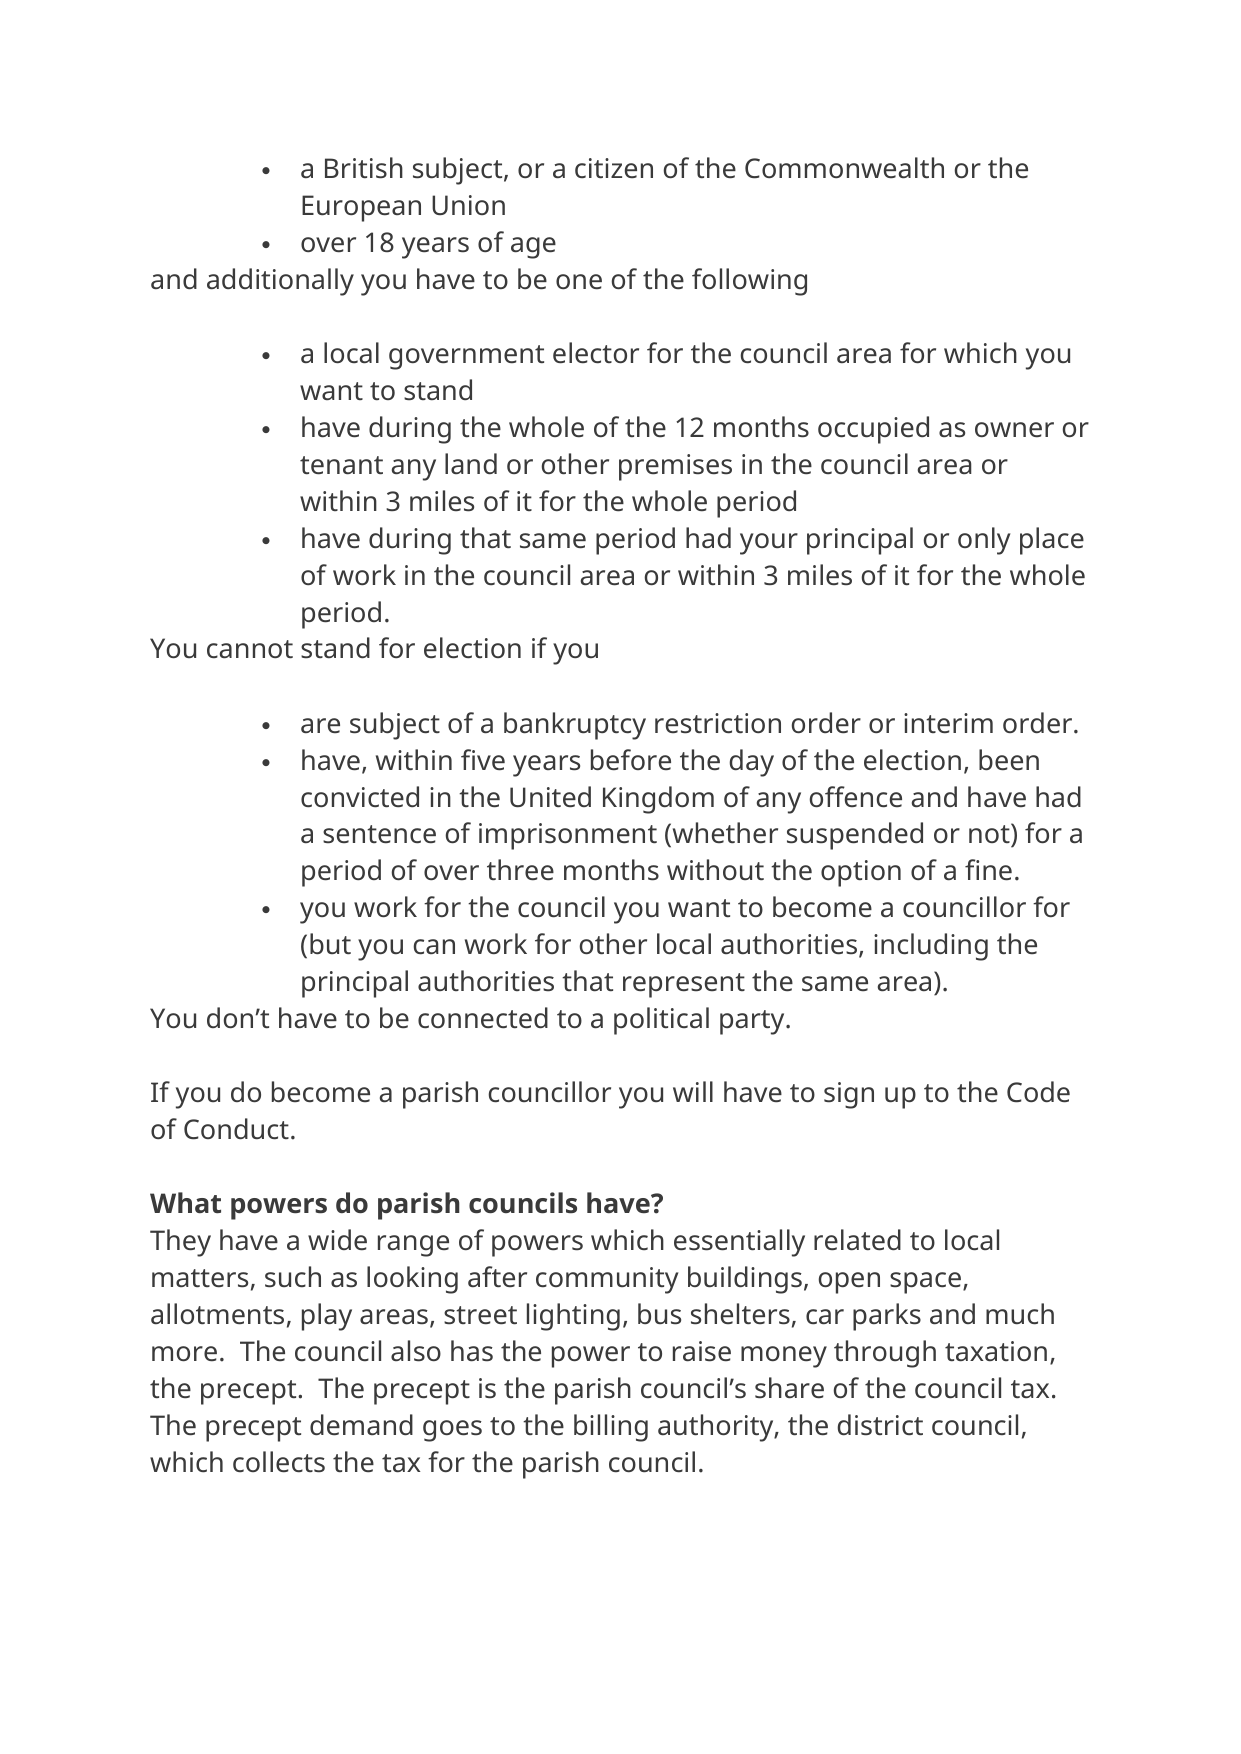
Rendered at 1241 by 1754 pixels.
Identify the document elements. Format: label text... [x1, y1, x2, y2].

list a British subject, or a citizen of the Commonwealth or the European Union [262, 150, 1090, 224]
text You cannot stand for election if you [150, 630, 1090, 667]
list are subject of a bankruptcy restriction order or interim order. [262, 704, 1090, 741]
list have, within five years before the day of the election, been convicted in the United Kingdom of any offence and have had a sentence of imprisonment (whether suspended or not) for a period of over three months without the option of a fine. [262, 741, 1090, 889]
list have during the whole of the 12 months occupied as owner or tenant any land or other premises in the council area or within 3 miles of it for the whole period [262, 409, 1090, 519]
text What powers do parish councils have? [150, 1185, 1090, 1222]
text They have a wide range of powers which essentially related to local matters, such as looking after community buildings, open space, allotments, play areas, street lighting, bus shelters, car parks and much more. The council also has the power to raise money through taxation, the precept. The precept is the parish council’s share of the council tax. The precept demand goes to the billing authority, the district council, which collects the tax for the parish council. [150, 1222, 1090, 1480]
list have during that same period had your principal or only place of work in the council area or within 3 miles of it for the whole period. [262, 519, 1090, 630]
list you work for the council you want to become a councillor for (but you can work for other local authorities, including the principal authorities that represent the same area). [262, 889, 1090, 999]
text You don’t have to be connected to a political party. [150, 999, 1090, 1036]
text If you do become a parish councillor you will have to sign up to the Code of Conduct. [150, 1074, 1090, 1147]
list a local government elector for the council area for which you want to stand [262, 335, 1090, 409]
list over 18 years of age [262, 224, 1090, 261]
text and additionally you have to be one of the following [150, 261, 1090, 297]
